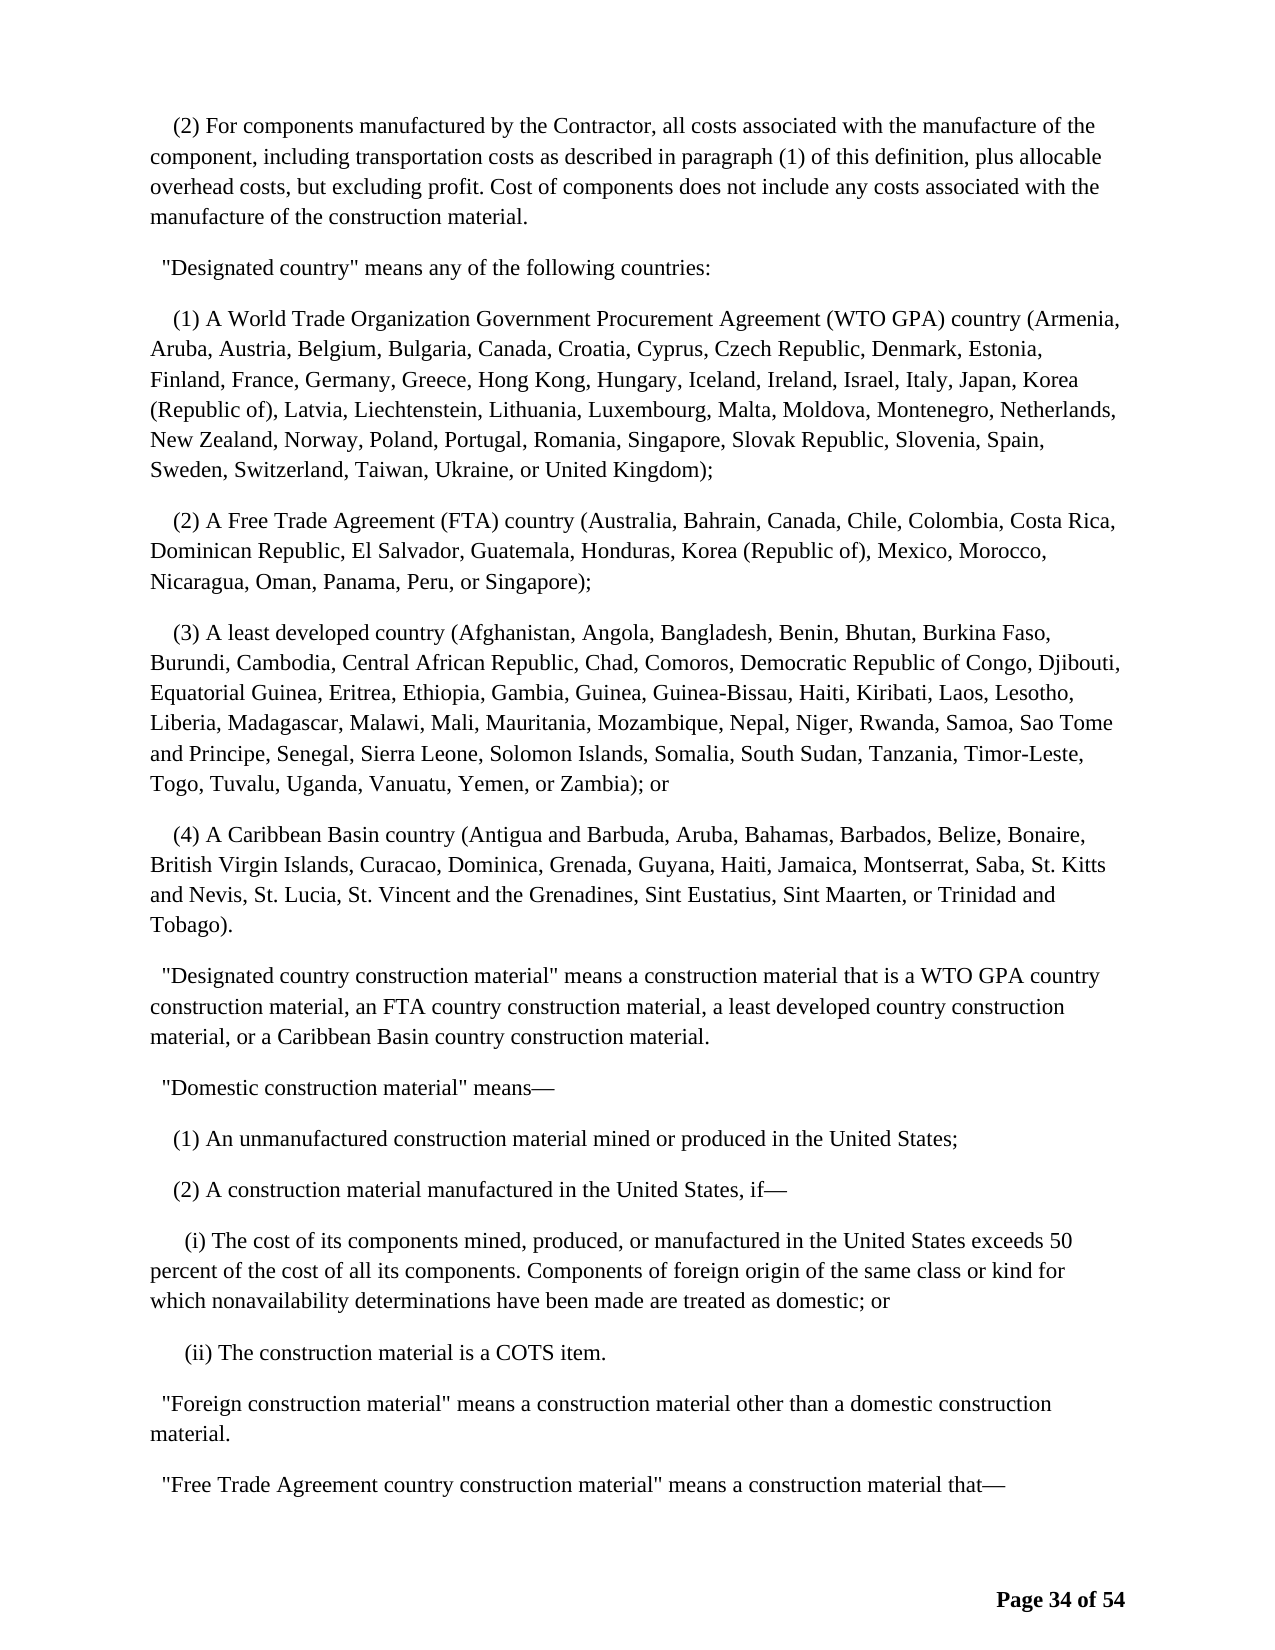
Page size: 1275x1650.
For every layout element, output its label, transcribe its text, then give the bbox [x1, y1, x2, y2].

text (1) An unmanufactured construction material mined or produced in the United States; [150, 1125, 1125, 1151]
text (1) A World Trade Organization Government Procurement Agreement (WTO GPA) country (Armenia, Aruba, Austria, Belgium, Bulgaria, Canada, Croatia, Cyprus, Czech Republic, Denmark, Estonia, Finland, France, Germany, Greece, Hong Kong, Hungary, Iceland, Ireland, Israel, Italy, Japan, Korea (Republic of), Latvia, Liechtenstein, Lithuania, Luxembourg, Malta, Moldova, Montenegro, Netherlands, New Zealand, Norway, Poland, Portugal, Romania, Singapore, Slovak Republic, Slovenia, Spain, Sweden, Switzerland, Taiwan, Ukraine, or United Kingdom); [150, 305, 1125, 483]
text "Free Trade Agreement country construction material" means a construction material that— [150, 1471, 1125, 1497]
text (3) A least developed country (Afghanistan, Angola, Bangladesh, Benin, Bhutan, Burkina Faso, Burundi, Cambodia, Central African Republic, Chad, Comoros, Democratic Republic of Congo, Djibouti, Equatorial Guinea, Eritrea, Ethiopia, Gambia, Guinea, Guinea-Bissau, Haiti, Kiribati, Laos, Lesotho, Liberia, Madagascar, Malawi, Mali, Mauritania, Mozambique, Nepal, Niger, Rwanda, Samoa, Sao Tome and Principe, Senegal, Sierra Leone, Solomon Islands, Somalia, South Sudan, Tanzania, Timor-Leste, Togo, Tuvalu, Uganda, Vanuatu, Yemen, or Zambia); or [150, 619, 1125, 796]
text (2) For components manufactured by the Contractor, all costs associated with the manufacture of the component, including transportation costs as described in paragraph (1) of this definition, plus allocable overhead costs, but excluding profit. Cost of components does not include any costs associated with the manufacture of the construction material. [150, 112, 1125, 229]
text (ii) The construction material is a COTS item. [150, 1338, 1125, 1365]
text (i) The cost of its components mined, produced, or manufactured in the United States exceeds 50 percent of the cost of all its components. Components of foreign origin of the same class or kind for which nonavailability determinations have been made are treated as domestic; or [150, 1227, 1125, 1314]
text (2) A Free Trade Agreement (FTA) country (Australia, Bahrain, Canada, Chile, Colombia, Costa Rica, Dominican Republic, El Salvador, Guatemala, Honduras, Korea (Republic of), Mexico, Morocco, Nicaragua, Oman, Panama, Peru, or Singapore); [150, 507, 1125, 594]
text (2) A construction material manufactured in the United States, if— [150, 1176, 1125, 1202]
text "Foreign construction material" means a construction material other than a domestic construction material. [150, 1389, 1125, 1446]
text (4) A Caribbean Basin country (Antigua and Barbuda, Aruba, Bahamas, Barbados, Belize, Bonaire, British Virgin Islands, Curacao, Dominica, Grenada, Guyana, Haiti, Jamaica, Montserrat, Saba, St. Kitts and Nevis, St. Lucia, St. Vincent and the Grenadines, Sint Eustatius, Sint Maarten, or Trinidad and Tobago). [150, 821, 1125, 938]
text "Designated country" means any of the following countries: [150, 254, 1125, 281]
text "Domestic construction material" means— [150, 1074, 1125, 1100]
text "Designated country construction material" means a construction material that is a WTO GPA country construction material, an FTA country construction material, a least developed country construction material, or a Caribbean Basin country construction material. [150, 962, 1125, 1049]
